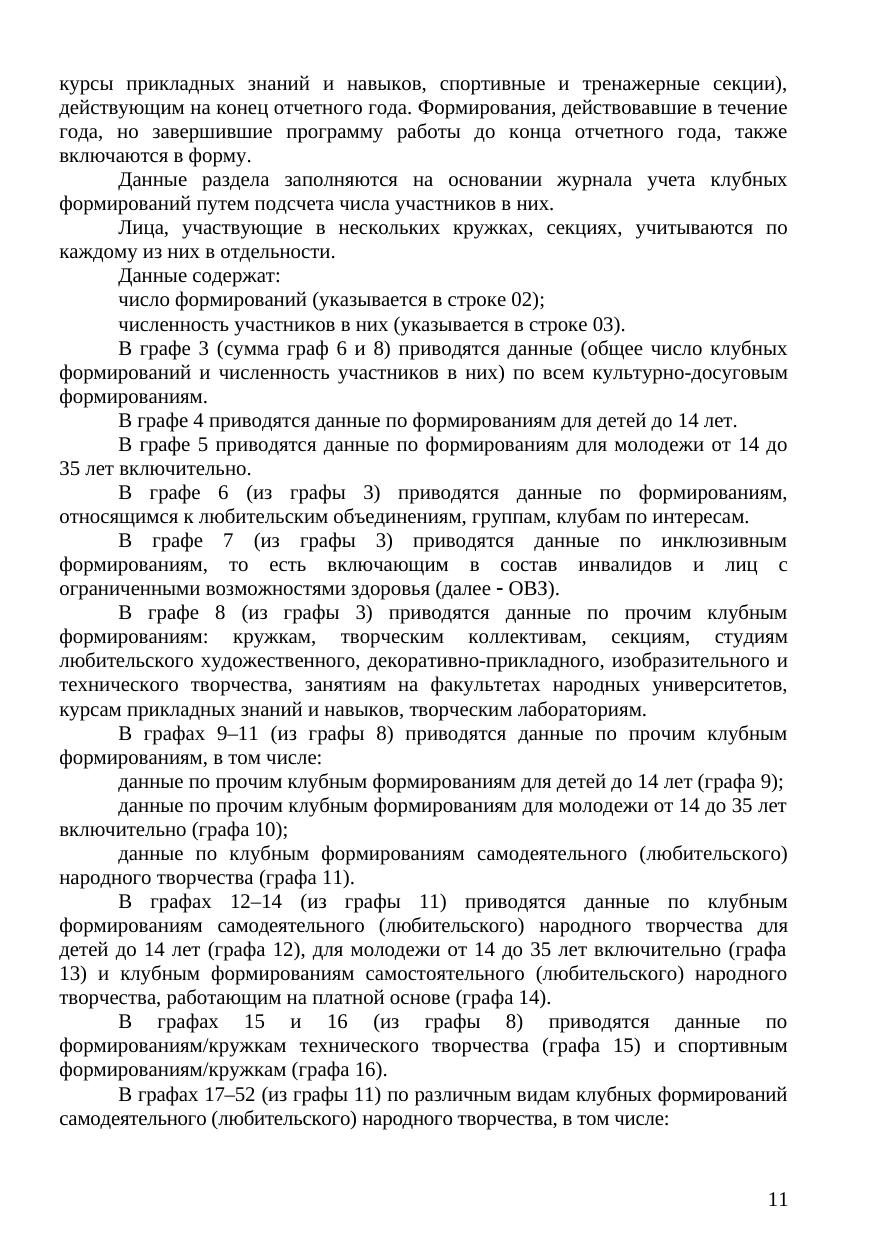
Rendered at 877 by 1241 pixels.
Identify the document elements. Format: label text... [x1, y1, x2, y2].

text Лица, участвующие в нескольких кружках, секциях, учитываются по каждому из них в отдельности. [59, 215, 788, 263]
text В графе 6 (из графы 3) приводятся данные по формированиям, относящимся к любительским объединениям, группам, клубам по интересам. [59, 480, 788, 528]
text В графах 17‒52 (из графы 11) по различным видам клубных формирований самодеятельного (любительского) народного творчества, в том числе: [59, 1081, 788, 1129]
text В графе 4 приводятся данные по формированиям для детей до 14 лет. [59, 408, 788, 432]
text В графах 15 и 16 (из графы 8) приводятся данные по формированиям/кружкам технического творчества (графа 15) и спортивным формированиям/кружкам (графа 16). [59, 1009, 788, 1081]
text данные по клубным формированиям самодеятельного (любительского) народного творчества (графа 11). [59, 841, 788, 889]
text В графах 9‒11 (из графы 8) приводятся данные по прочим клубным формированиям, в том числе: [59, 721, 788, 769]
text данные по прочим клубным формированиям для детей до 14 лет (графа 9); [59, 769, 788, 793]
text В графе 7 (из графы 3) приводятся данные по инклюзивным формированиям, то есть включающим в состав инвалидов и лиц с ограниченными возможностями здоровья (далее ОВЗ). [59, 528, 788, 600]
text численность участников в них (указывается в строке 03). [59, 311, 788, 336]
text В графах 12‒14 (из графы 11) приводятся данные по клубным формированиям самодеятельного (любительского) народного творчества для детей до 14 лет (графа 12), для молодежи от 14 до 35 лет включительно (графа 13) и клубным формированиям самостоятельного (любительского) народного творчества, работающим на платной основе (графа 14). [59, 889, 788, 1009]
text Данные раздела заполняются на основании журнала учета клубных формирований путем подсчета числа участников в них. [59, 167, 788, 215]
text Данные содержат: [59, 263, 788, 287]
text данные по прочим клубным формированиям для молодежи от 14 до 35 лет включительно (графа 10); [59, 793, 788, 841]
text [59, 71, 788, 167]
text В графе 5 приводятся данные по формированиям для молодежи от 14 до 35 лет включительно. [59, 432, 788, 480]
text В графе 8 (из графы 3) приводятся данные по прочим клубным формированиям: кружкам, творческим коллективам, секциям, студиям любительского художественного, декоративно-прикладного, изобразительного и технического творчества, занятиям на факультетах народных университетов, курсам прикладных знаний и навыков, творческим лабораториям. [59, 600, 788, 721]
text В графе 3 (сумма граф 6 и 8) приводятся данные (общее число клубных формирований и численность участников в них) по всем культурно-досуговым формированиям. [59, 336, 788, 408]
text число формирований (указывается в строке 02); [59, 287, 788, 311]
